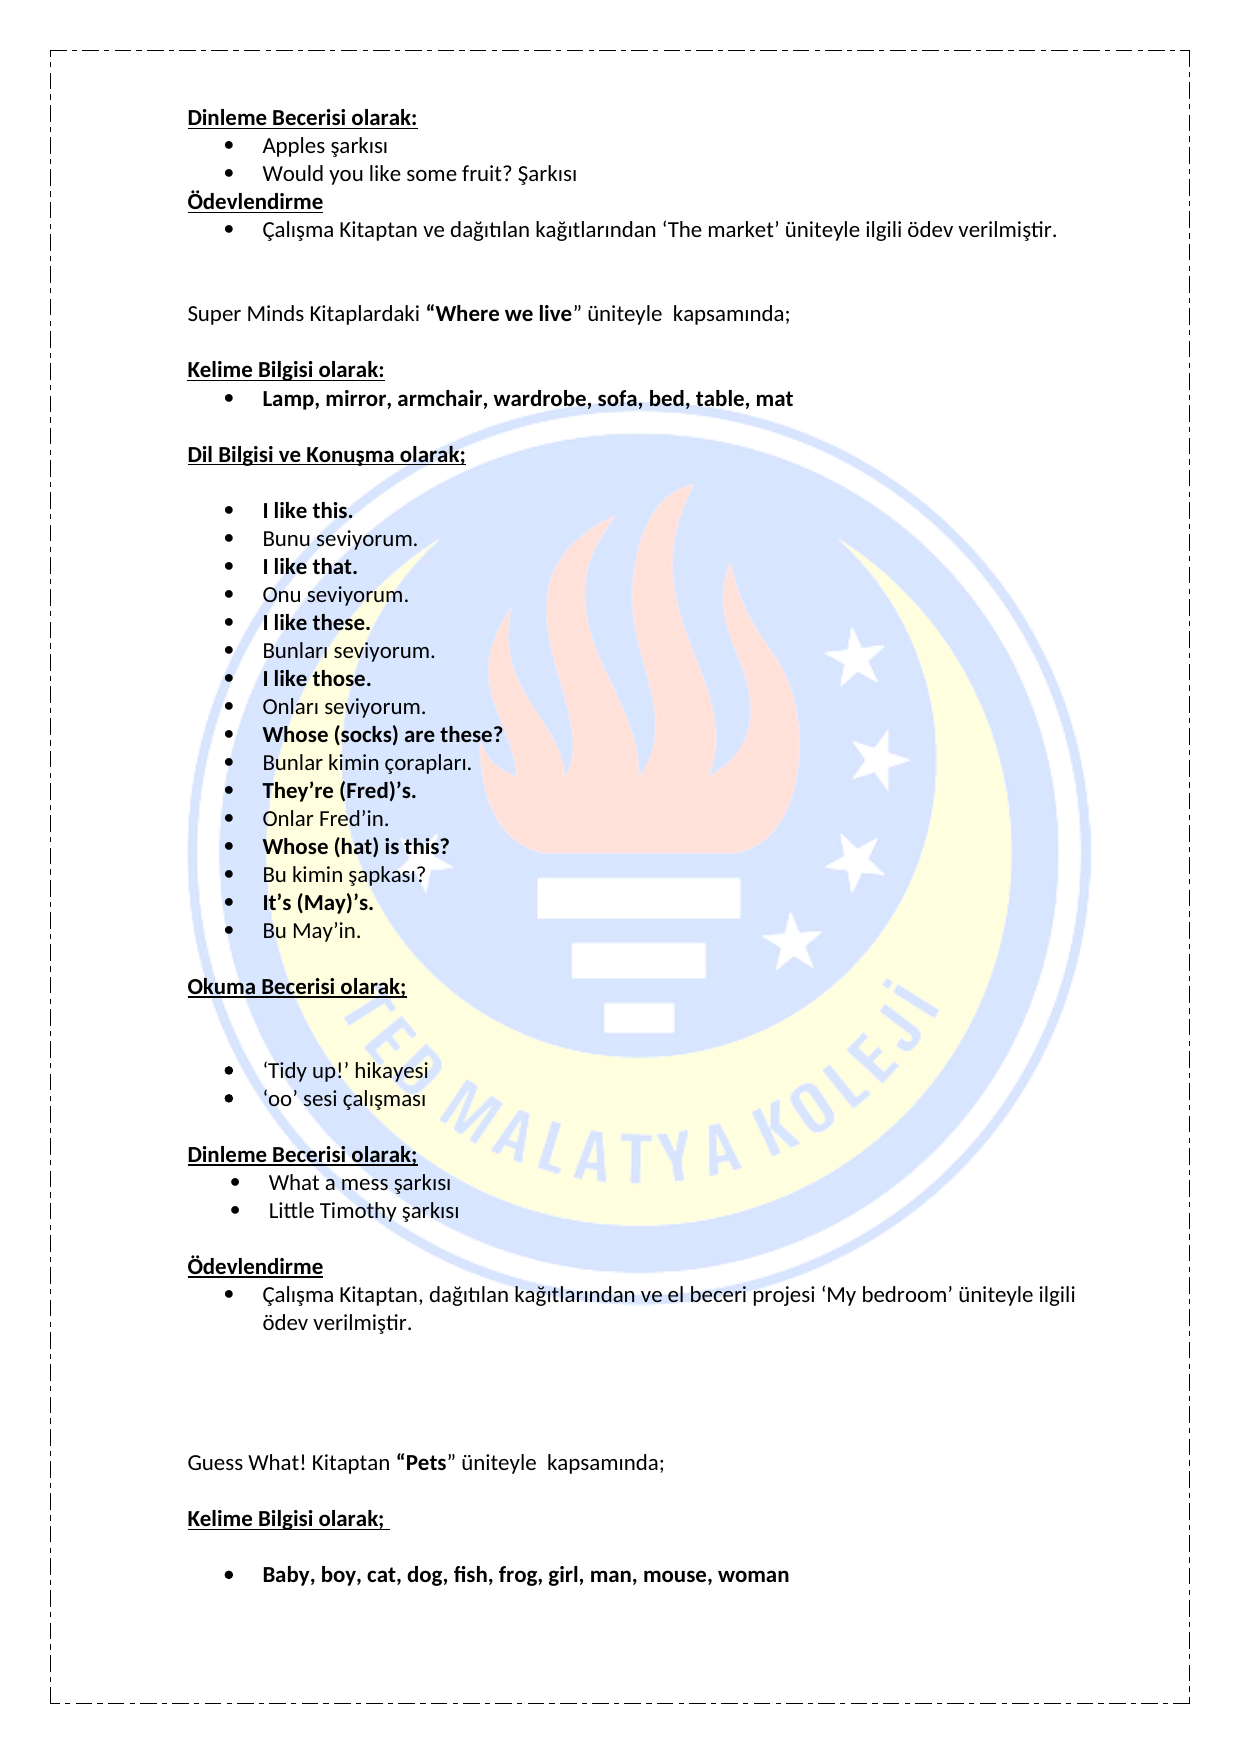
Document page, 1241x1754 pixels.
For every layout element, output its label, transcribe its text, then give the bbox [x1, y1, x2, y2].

list They’re (Fred)’s. [225, 776, 1090, 804]
text Ödevlendirme [187, 1252, 1090, 1280]
list What a mess şarkısı [231, 1168, 1090, 1196]
list ‘oo’ sesi çalışması [225, 1084, 1090, 1112]
list Bu May’in. [225, 916, 1090, 944]
text Super Minds Kitaplardaki “Where we live” üniteyle kapsamında; [187, 299, 1102, 328]
list Little Timothy şarkısı [231, 1196, 1090, 1224]
text Dil Bilgisi ve Konuşma olarak; [187, 440, 1090, 468]
text Okuma Becerisi olarak; [187, 972, 1090, 1000]
text Kelime Bilgisi olarak; [187, 1504, 1102, 1532]
list Onu seviyorum. [225, 580, 1090, 608]
list Would you like some fruit? Şarkısı [225, 159, 1090, 187]
text Guess What! Kitaptan “Pets” üniteyle kapsamında; [187, 1448, 1102, 1476]
text Dinleme Becerisi olarak; [187, 1140, 1090, 1168]
list Çalışma Kitaptan ve dağıtılan kağıtlarından ‘The market’ üniteyle ilgili ödev verilmiştir. [225, 216, 1090, 243]
list Bunları seviyorum. [225, 636, 1090, 664]
list Çalışma Kitaptan, dağıtılan kağıtlarından ve el beceri projesi ‘My bedroom’ üniteyle ilgili ödev verilmiştir. [225, 1280, 1090, 1336]
list Bunlar kimin çorapları. [225, 748, 1090, 776]
list It’s (May)’s. [225, 888, 1090, 916]
text Dinleme Becerisi olarak: [187, 103, 1090, 131]
list Apples şarkısı [225, 131, 1090, 159]
list I like that. [225, 552, 1090, 580]
list Onlar Fred’in. [225, 804, 1090, 832]
list Bu kimin şapkası? [225, 860, 1090, 888]
list Whose (hat) is this? [225, 832, 1090, 860]
text Ödevlendirme [187, 187, 1090, 216]
list I like this. [225, 496, 1090, 524]
list Onları seviyorum. [225, 692, 1090, 720]
list ‘Tidy up!’ hikayesi [225, 1056, 1090, 1084]
list I like these. [225, 608, 1090, 636]
list I like those. [225, 664, 1090, 692]
list Bunu seviyorum. [225, 524, 1090, 552]
list Lamp, mirror, armchair, wardrobe, sofa, bed, table, mat [225, 384, 1102, 412]
list Whose (socks) are these? [225, 720, 1090, 748]
text Kelime Bilgisi olarak: [187, 356, 1102, 384]
list Baby, boy, cat, dog, fish, frog, girl, man, mouse, woman [225, 1561, 1090, 1588]
